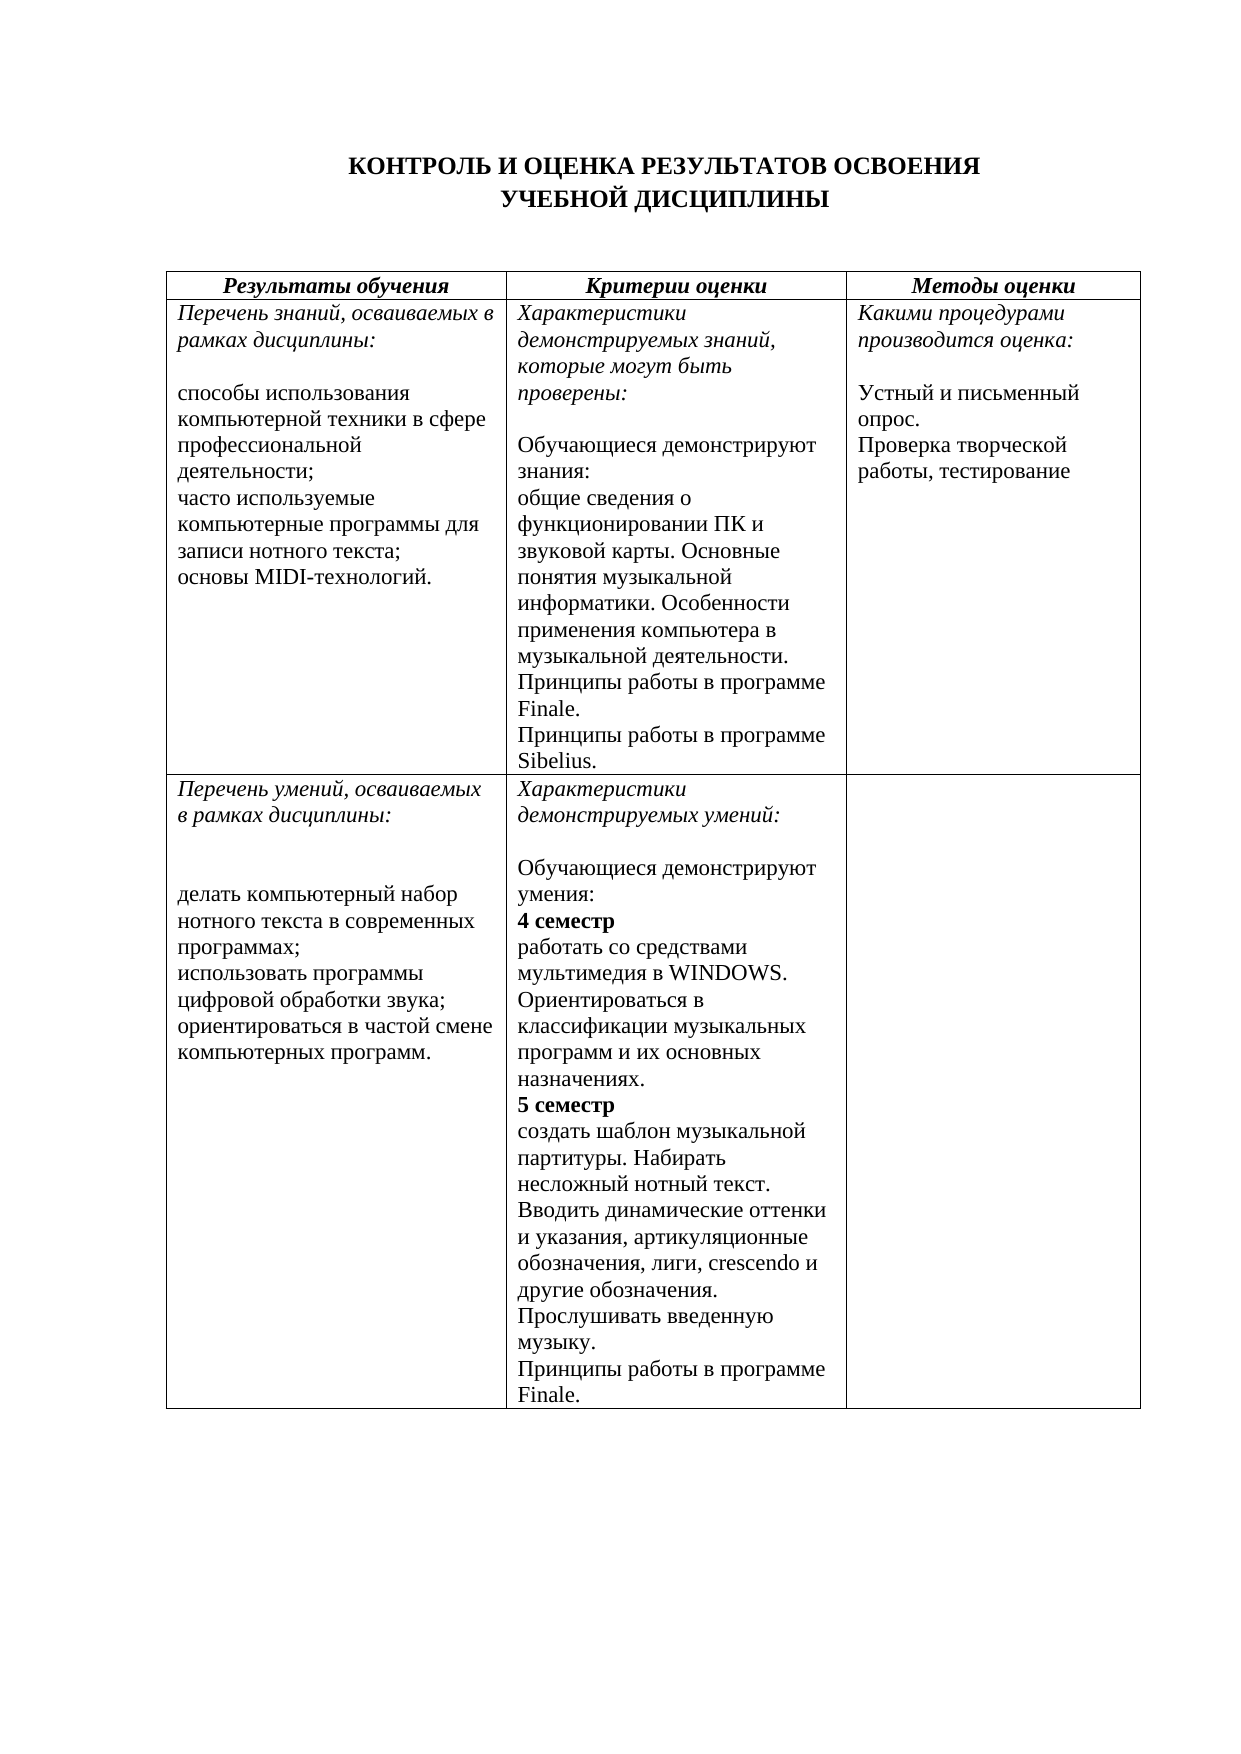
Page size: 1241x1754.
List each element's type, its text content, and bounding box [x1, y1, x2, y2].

table_cell Какими процедурами производится оценка: Устный и письменный опрос. Проверка творческой работы, тестирование [847, 300, 1140, 774]
table_header Результаты обучения [167, 272, 506, 298]
table_header Критерии оценки [507, 272, 846, 298]
table_cell Характеристики демонстрируемых знаний, которые могут быть проверены: Обучающиеся демонстрируют знания: общие сведения о функционировании ПК и звуковой карты. Основные понятия музыкальной информатики. Особенности применения компьютера в музыкальной деятельности. Принципы работы в программе Finale. Принципы работы в программе Sibelius. [507, 300, 846, 774]
table_cell [847, 775, 1140, 1407]
table_cell Перечень знаний, осваиваемых в рамках дисциплины: способы использования компьютерной техники в сфере профессиональной деятельности; часто используемые компьютерные программы для записи нотного текста; основы MIDI-технологий. [167, 300, 506, 774]
table_cell Перечень умений, осваиваемых в рамках дисциплины: делать компьютерный набор нотного текста в современных программах; использовать программы цифровой обработки звука; ориентироваться в частой смене компьютерных программ. [167, 775, 506, 1407]
table_cell Характеристики демонстрируемых умений: Обучающиеся демонстрируют умения: 4 семестр работать со средствами мультимедия в WINDOWS. Ориентироваться в классификации музыкальных программ и их основных назначениях. 5 семестр создать шаблон музыкальной партитуры. Набирать несложный нотный текст. Вводить динамические оттенки и указания, артикуляционные обозначения, лиги, crescendo и другие обозначения. Прослушивать введенную музыку. Принципы работы в программе Finale. [507, 775, 846, 1407]
text КОНТРОЛЬ И ОЦЕНКА РЕЗУЛЬТАТОВ ОСВОЕНИЯ УЧЕБНОЙ ДИСЦИПЛИНЫ [177, 151, 1152, 213]
table_header Методы оценки [847, 272, 1140, 298]
